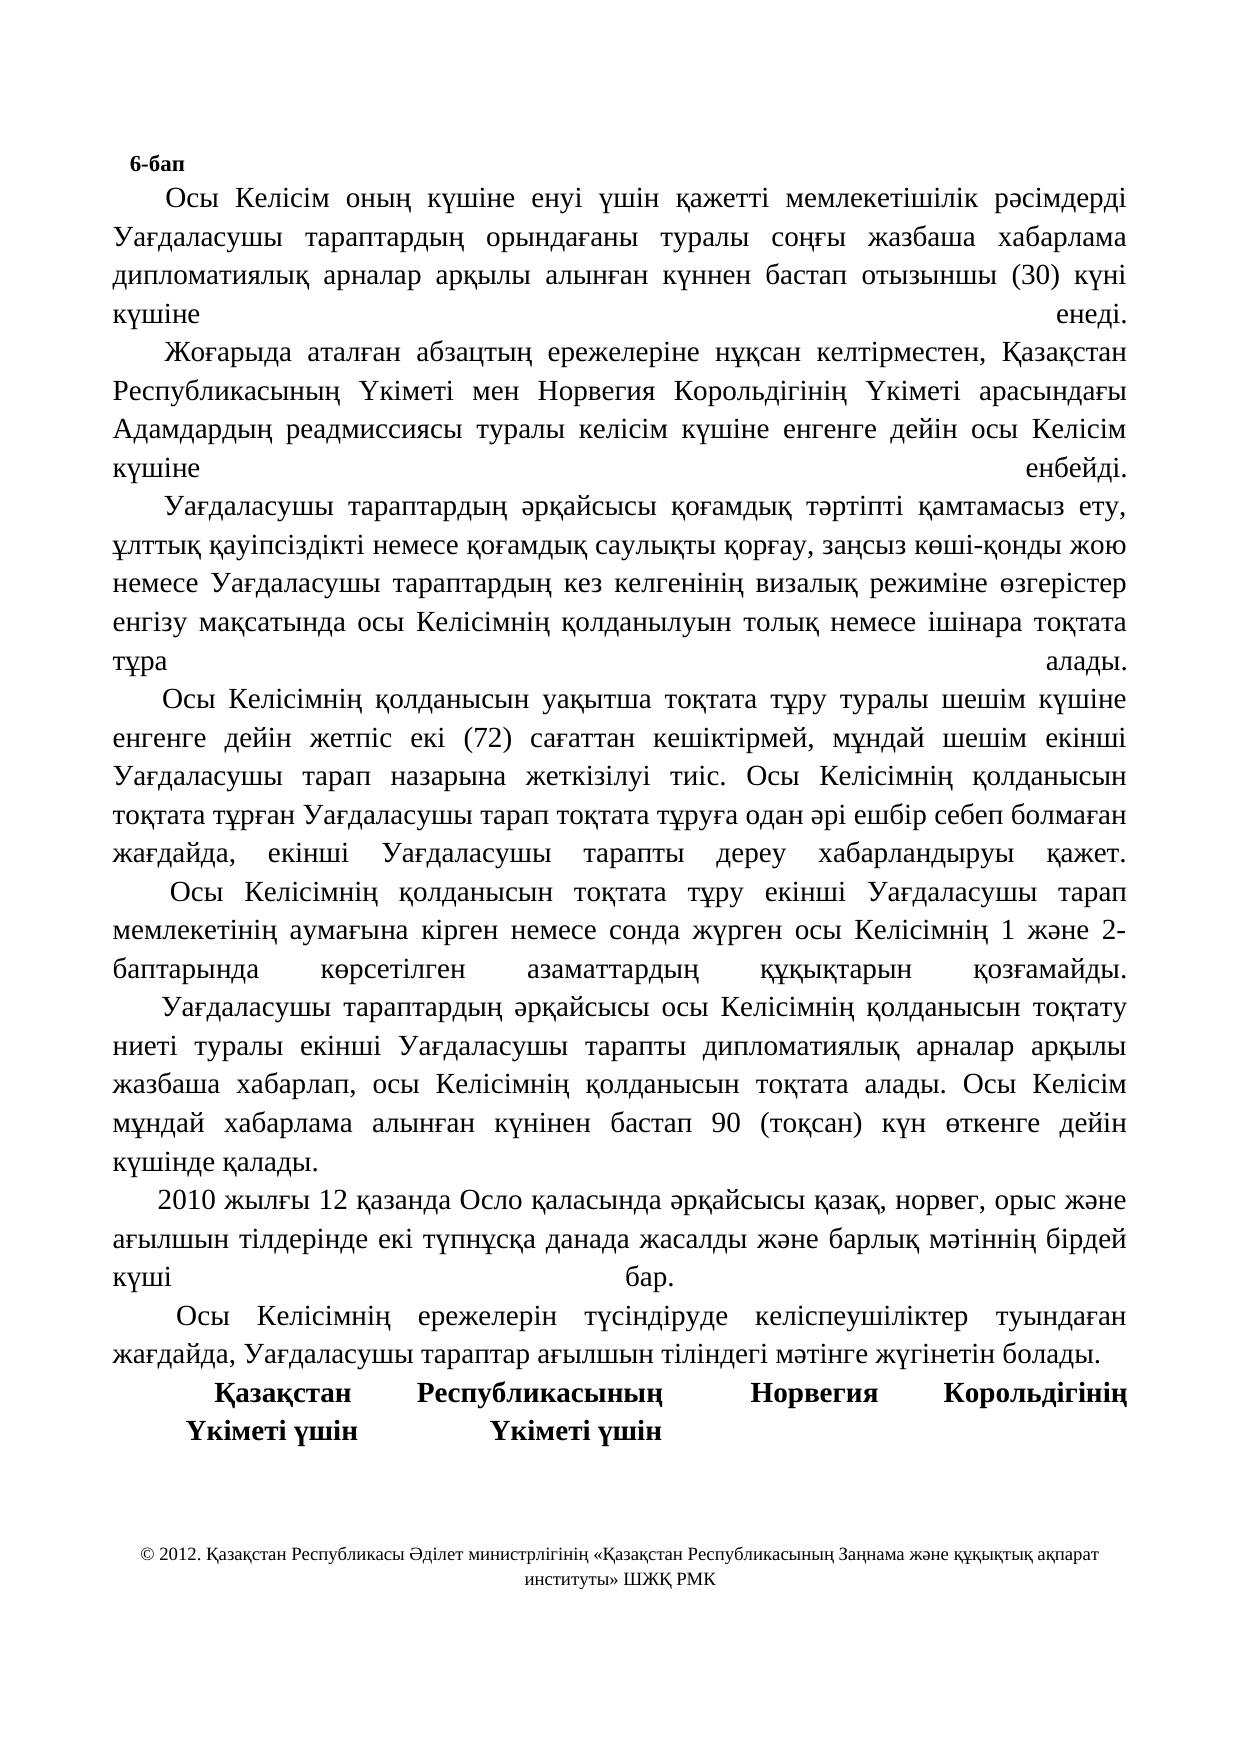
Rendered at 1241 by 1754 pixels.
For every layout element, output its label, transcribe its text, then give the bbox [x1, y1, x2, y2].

text 6-бап [112, 150, 1128, 176]
text Осы Келісім оның күшіне енуі үшін қажетті мемлекетішілік рәсімдерді Уағдаласушы тараптардың орындағаны туралы соңғы жазбаша хабарлама дипломатиялық арналар арқылы алынған күннен бастап отызыншы (30) күні күшіне енеді. Жоғарыда аталған абзацтың ережелеріне нұқсан келтірместен, Қазақстан Республикасының Үкіметі мен Норвегия Корольдігінің Үкіметі арасындағы Адамдардың реадмиссиясы туралы келісім күшіне енгенге дейін осы Келісім күшіне енбейді. Уағдаласушы тараптардың әрқайсысы қоғамдық тәртіпті қамтамасыз ету, ұлттық қауіпсіздікті немесе қоғамдық саулықты қорғау, заңсыз көші-қонды жою немесе Уағдаласушы тараптардың кез келгенінің визалық режиміне өзгерістер енгізу мақсатында осы Келісімнің қолданылуын толық немесе ішінара тоқтата тұра алады. Осы Келісімнің қолданысын уақытша тоқтата тұру туралы шешім күшіне енгенге дейін жетпіс екі (72) сағаттан кешіктірмей, мұндай шешім екінші Уағдаласушы тарап назарына жеткізілуі тиіс. Осы Келісімнің қолданысын тоқтата тұрған Уағдаласушы тарап тоқтата тұруға одан әрі ешбір себеп болмаған жағдайда, екінші Уағдаласушы тарапты дереу хабарландыруы қажет. Осы Келісімнің қолданысын тоқтата тұру екінші Уағдаласушы тарап мемлекетінің аумағына кірген немесе сонда жүрген осы Келісімнің 1 және 2-баптарында көрсетілген азаматтардың құқықтарын қозғамайды. Уағдаласушы тараптардың әрқайсысы осы Келісімнің қолданысын тоқтату ниеті туралы екінші Уағдаласушы тарапты дипломатиялық арналар арқылы жазбаша хабарлап, осы Келісімнің қолданысын тоқтата алады. Осы Келісім мұндай хабарлама алынған күнінен бастап 90 (тоқсан) күн өткенге дейін күшінде қалады. [112, 180, 1128, 1177]
text Қазақстан Республикасының Норвегия Корольдігінің Үкіметі үшін Үкіметі үшін [112, 1375, 1128, 1447]
text © 2012. Қазақстан Республикасы Әділет министрлігінің «Қазақстан Республикасының Заңнама және құқықтық ақпарат институты» ШЖҚ РМК [112, 1543, 1128, 1589]
text 2010 жылғы 12 қазанда Осло қаласында әрқайсысы қазақ, норвег, орыс және ағылшын тілдерінде екі түпнұсқа данада жасалды және барлық мәтіннің бірдей күші бар. Осы Келісімнің ережелерін түсіндіруде келіспеушіліктер туындаған жағдайда, Уағдаласушы тараптар ағылшын тіліндегі мәтінге жүгінетін болады. [112, 1182, 1128, 1370]
